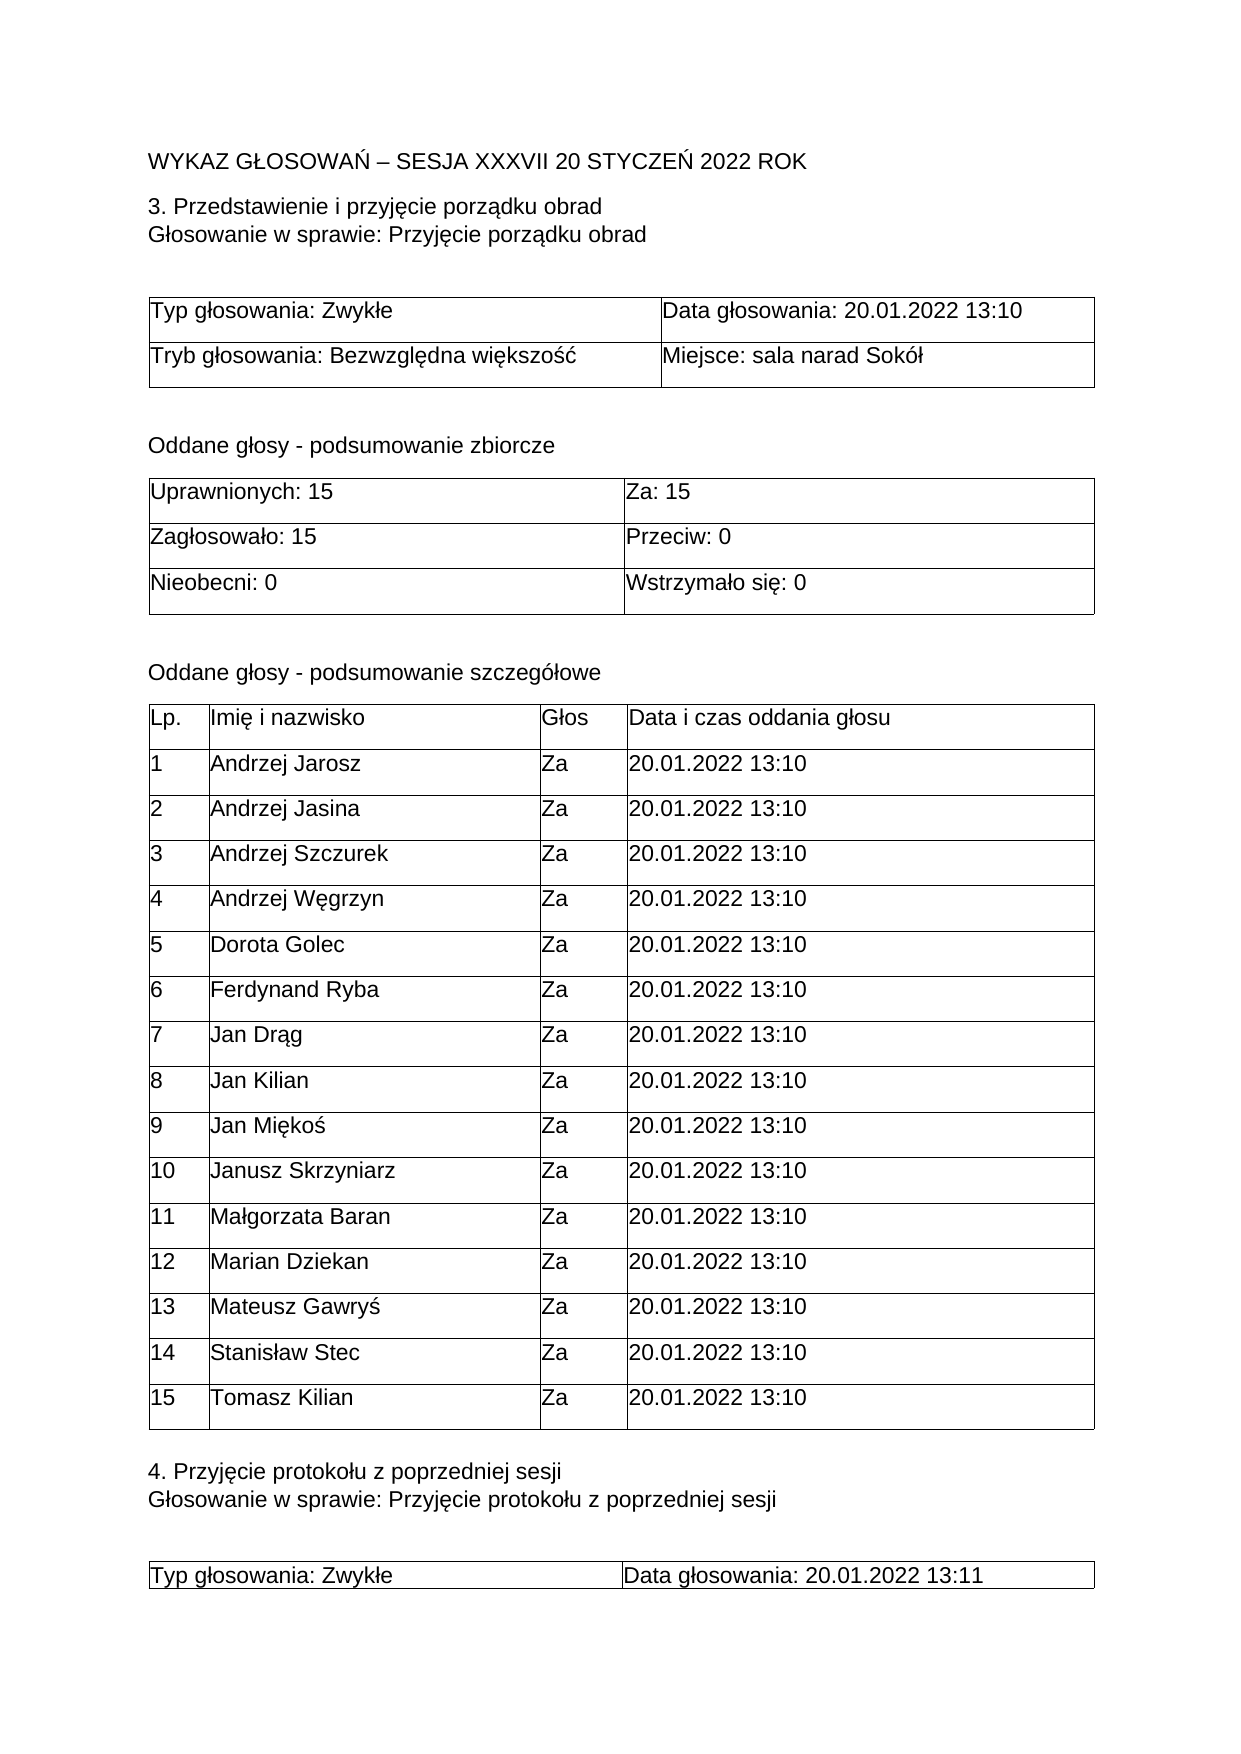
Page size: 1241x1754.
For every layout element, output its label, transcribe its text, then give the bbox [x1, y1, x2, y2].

table_cell 20.01.2022 13:10 [628, 1113, 1094, 1157]
table_cell 9 [150, 1113, 209, 1157]
table_cell 20.01.2022 13:10 [628, 1022, 1094, 1066]
table_cell Za [541, 796, 627, 840]
table_cell Dorota Golec [210, 932, 540, 976]
table_cell Mateusz Gawryś [210, 1294, 540, 1338]
table_cell Za [541, 1022, 627, 1066]
table_header Data głosowania: 20.01.2022 13:10 [662, 298, 1094, 342]
table_header Za: 15 [625, 479, 1094, 523]
table_cell 10 [150, 1158, 209, 1202]
text 4. Przyjęcie protokołu z poprzedniej sesji Głosowanie w sprawie: Przyjęcie protokołu z poprzedniej sesji [148, 1430, 1093, 1543]
table_cell Za [541, 841, 627, 885]
table_cell Tryb głosowania: Bezwzględna większość [150, 343, 661, 387]
table_cell 20.01.2022 13:10 [628, 1067, 1094, 1112]
table_cell Tomasz Kilian [210, 1385, 540, 1429]
table_cell 4 [150, 886, 209, 931]
table_cell Za [541, 1249, 627, 1293]
text Oddane głosy - podsumowanie zbiorcze [148, 432, 1093, 459]
table_cell Za [541, 1158, 627, 1202]
table_header Głos [541, 705, 627, 749]
table_cell Za [541, 977, 627, 1021]
table_cell 5 [150, 932, 209, 976]
text WYKAZ GŁOSOWAŃ – SESJA XXXVII 20 STYCZEŃ 2022 ROK [148, 148, 1093, 174]
table_cell Andrzej Jarosz [210, 750, 540, 794]
table_cell Za [541, 932, 627, 976]
table_cell Andrzej Węgrzyn [210, 886, 540, 931]
table_cell 14 [150, 1339, 209, 1384]
table_cell Za [541, 1067, 627, 1112]
table_cell 3 [150, 841, 209, 885]
table_header Data i czas oddania głosu [628, 705, 1094, 749]
table_cell 2 [150, 796, 209, 840]
table_cell 20.01.2022 13:10 [628, 1339, 1094, 1384]
table_cell Za [541, 1294, 627, 1338]
table_cell 6 [150, 977, 209, 1021]
table_cell Za [541, 1385, 627, 1429]
table_header Imię i nazwisko [210, 705, 540, 749]
table_cell Nieobecni: 0 [150, 569, 624, 613]
table_cell 20.01.2022 13:10 [628, 1158, 1094, 1202]
text Oddane głosy - podsumowanie szczegółowe [148, 659, 1093, 685]
table_cell Janusz Skrzyniarz [210, 1158, 540, 1202]
table_cell Stanisław Stec [210, 1339, 540, 1384]
table_cell 20.01.2022 13:10 [628, 886, 1094, 931]
table_cell Jan Kilian [210, 1067, 540, 1112]
table_cell Ferdynand Ryba [210, 977, 540, 1021]
table_cell 20.01.2022 13:10 [628, 932, 1094, 976]
table_cell 20.01.2022 13:10 [628, 750, 1094, 794]
table_cell Za [541, 1204, 627, 1248]
table_cell 8 [150, 1067, 209, 1112]
table_cell Andrzej Jasina [210, 796, 540, 840]
table_cell Zagłosowało: 15 [150, 524, 624, 568]
table_cell Andrzej Szczurek [210, 841, 540, 885]
table_cell 20.01.2022 13:10 [628, 1249, 1094, 1293]
table_cell Jan Drąg [210, 1022, 540, 1066]
table_cell 20.01.2022 13:10 [628, 1294, 1094, 1338]
table_cell 7 [150, 1022, 209, 1066]
table_cell 20.01.2022 13:10 [628, 977, 1094, 1021]
table_cell Za [541, 886, 627, 931]
table_cell 20.01.2022 13:10 [628, 796, 1094, 840]
table_header Lp. [150, 705, 209, 749]
table_cell Małgorzata Baran [210, 1204, 540, 1248]
table_cell 12 [150, 1249, 209, 1293]
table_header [623, 1562, 1094, 1588]
table_header Typ głosowania: Zwykłe [150, 298, 661, 342]
table_cell Jan Miękoś [210, 1113, 540, 1157]
table_cell 13 [150, 1294, 209, 1338]
table_cell Marian Dziekan [210, 1249, 540, 1293]
table_cell Za [541, 1339, 627, 1384]
table_cell 20.01.2022 13:10 [628, 1204, 1094, 1248]
table_header Uprawnionych: 15 [150, 479, 624, 523]
table_cell Za [541, 1113, 627, 1157]
table_cell 20.01.2022 13:10 [628, 841, 1094, 885]
table_cell Wstrzymało się: 0 [625, 569, 1094, 613]
table_cell Za [541, 750, 627, 794]
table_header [150, 1562, 622, 1588]
table_cell Miejsce: sala narad Sokół [662, 343, 1094, 387]
table_cell 1 [150, 750, 209, 794]
table_cell Przeciw: 0 [625, 524, 1094, 568]
text 3. Przedstawienie i przyjęcie porządku obrad Głosowanie w sprawie: Przyjęcie porządku obrad [148, 193, 1093, 278]
table_cell 15 [150, 1385, 209, 1429]
table_cell 20.01.2022 13:10 [628, 1385, 1094, 1429]
table_cell 11 [150, 1204, 209, 1248]
